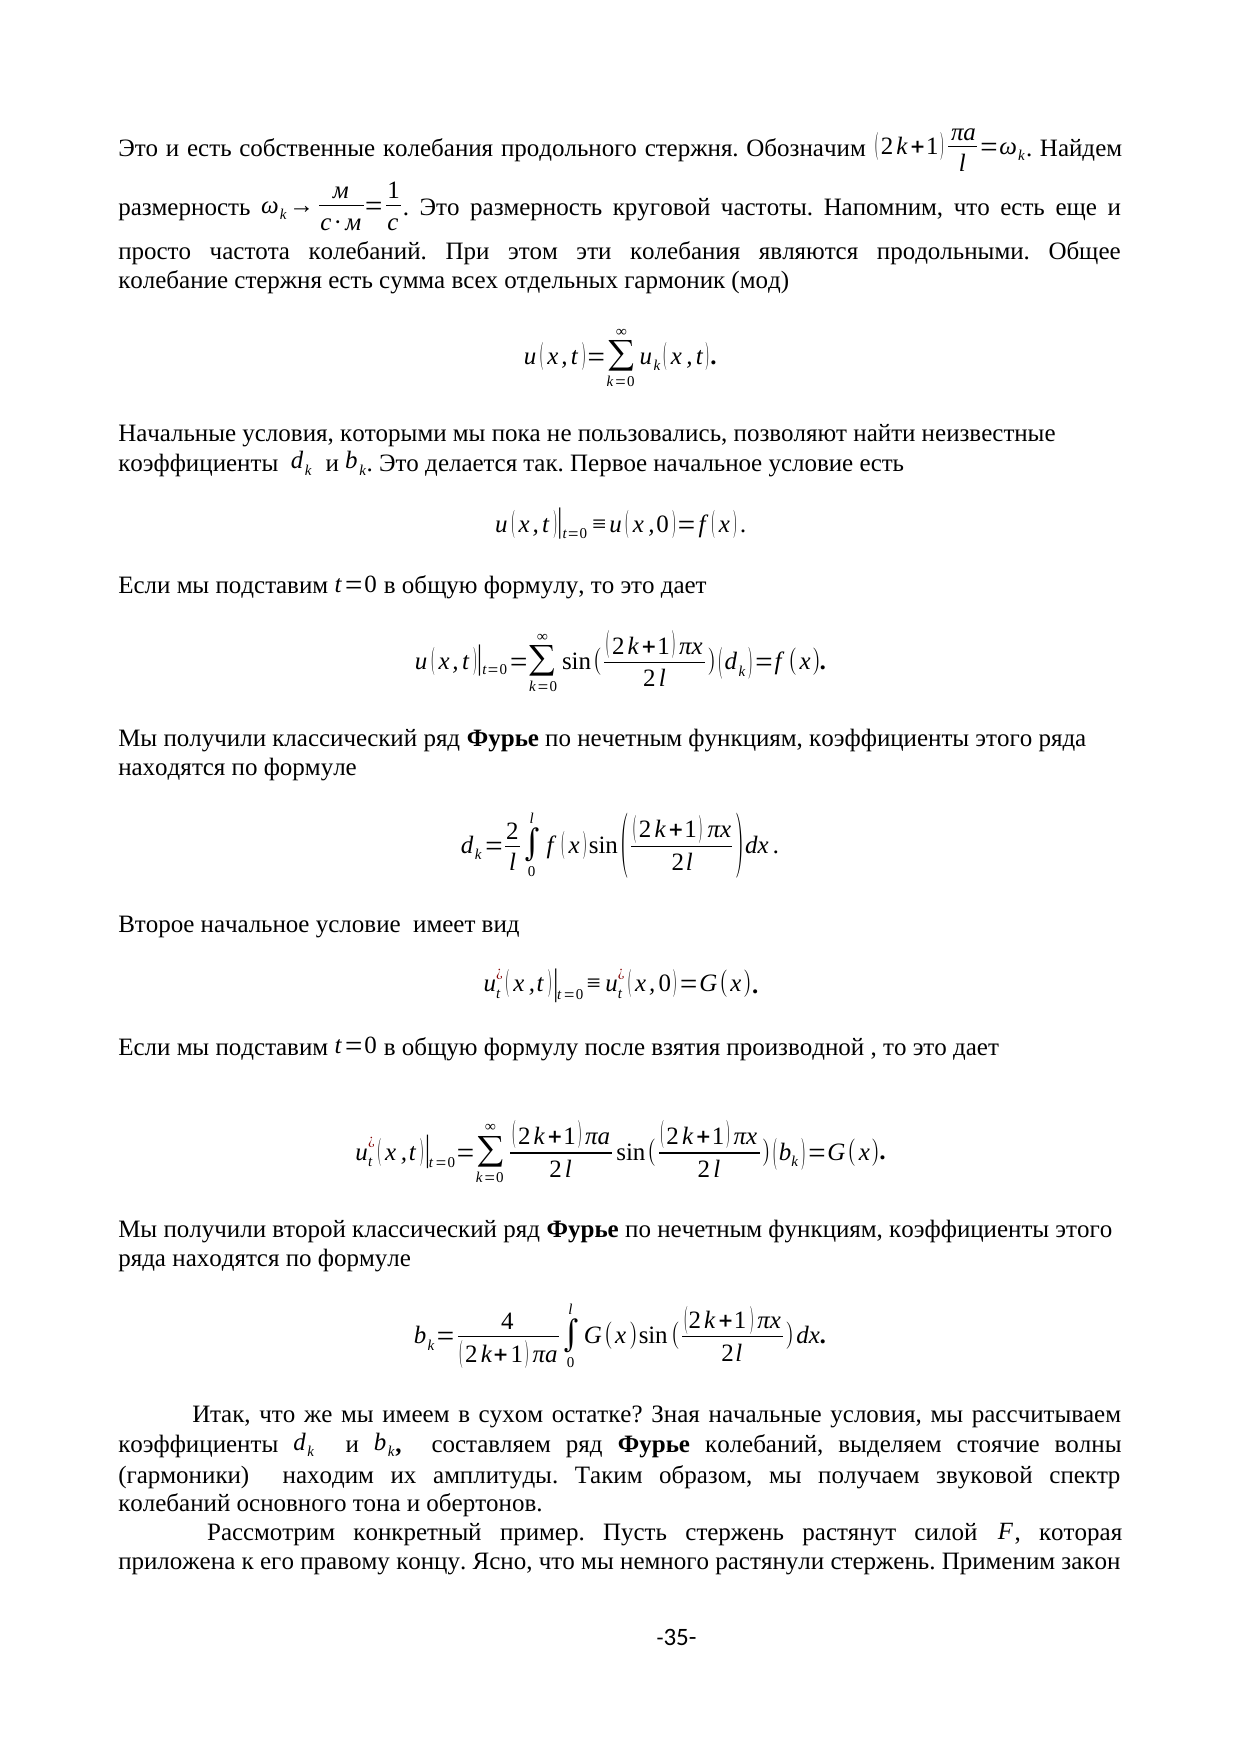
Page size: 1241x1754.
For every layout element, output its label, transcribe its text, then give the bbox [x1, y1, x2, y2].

text Мы получили второй классический ряд Фурье по нечетным функциям, коэффициенты этого ряда находятся по формуле [118, 1214, 1122, 1271]
text . [118, 1300, 1122, 1371]
text Итак, что же мы имеем в сухом остатке? Зная начальные условия, мы рассчитываем коэффициенты и , составляем ряд Фурье колебаний, выделяем стоячие волны (гармоники) находим их амплитуды. Таким образом, мы получаем звуковой спектр колебаний основного тона и обертонов. [118, 1399, 1122, 1517]
text Это и есть собственные колебания продольного стержня. Обозначим . Найдем размерность . Это размерность круговой частоты. Напомним, что есть еще и просто частота колебаний. При этом эти колебания являются продольными. Общее колебание стержня есть сумма всех отдельных гармоник (мод) [118, 118, 1122, 293]
text Второе начальное условие имеет вид [118, 909, 1122, 938]
text Начальные условия, которыми мы пока не пользовались, позволяют найти неизвестные коэффициенты и . Это делается так. Первое начальное условие есть [118, 418, 1122, 478]
text . [118, 322, 1122, 389]
text Если мы подставим в общую формулу, то это дает [118, 570, 1122, 599]
text Мы получили классический ряд Фурье по нечетным функциям, коэффициенты этого ряда находятся по формуле [118, 723, 1122, 781]
text . [118, 967, 1122, 1003]
text Если мы подставим в общую формулу после взятия производной , то это дает [118, 1032, 1122, 1060]
text . [118, 1118, 1122, 1185]
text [118, 1517, 1122, 1575]
text . [118, 627, 1122, 695]
